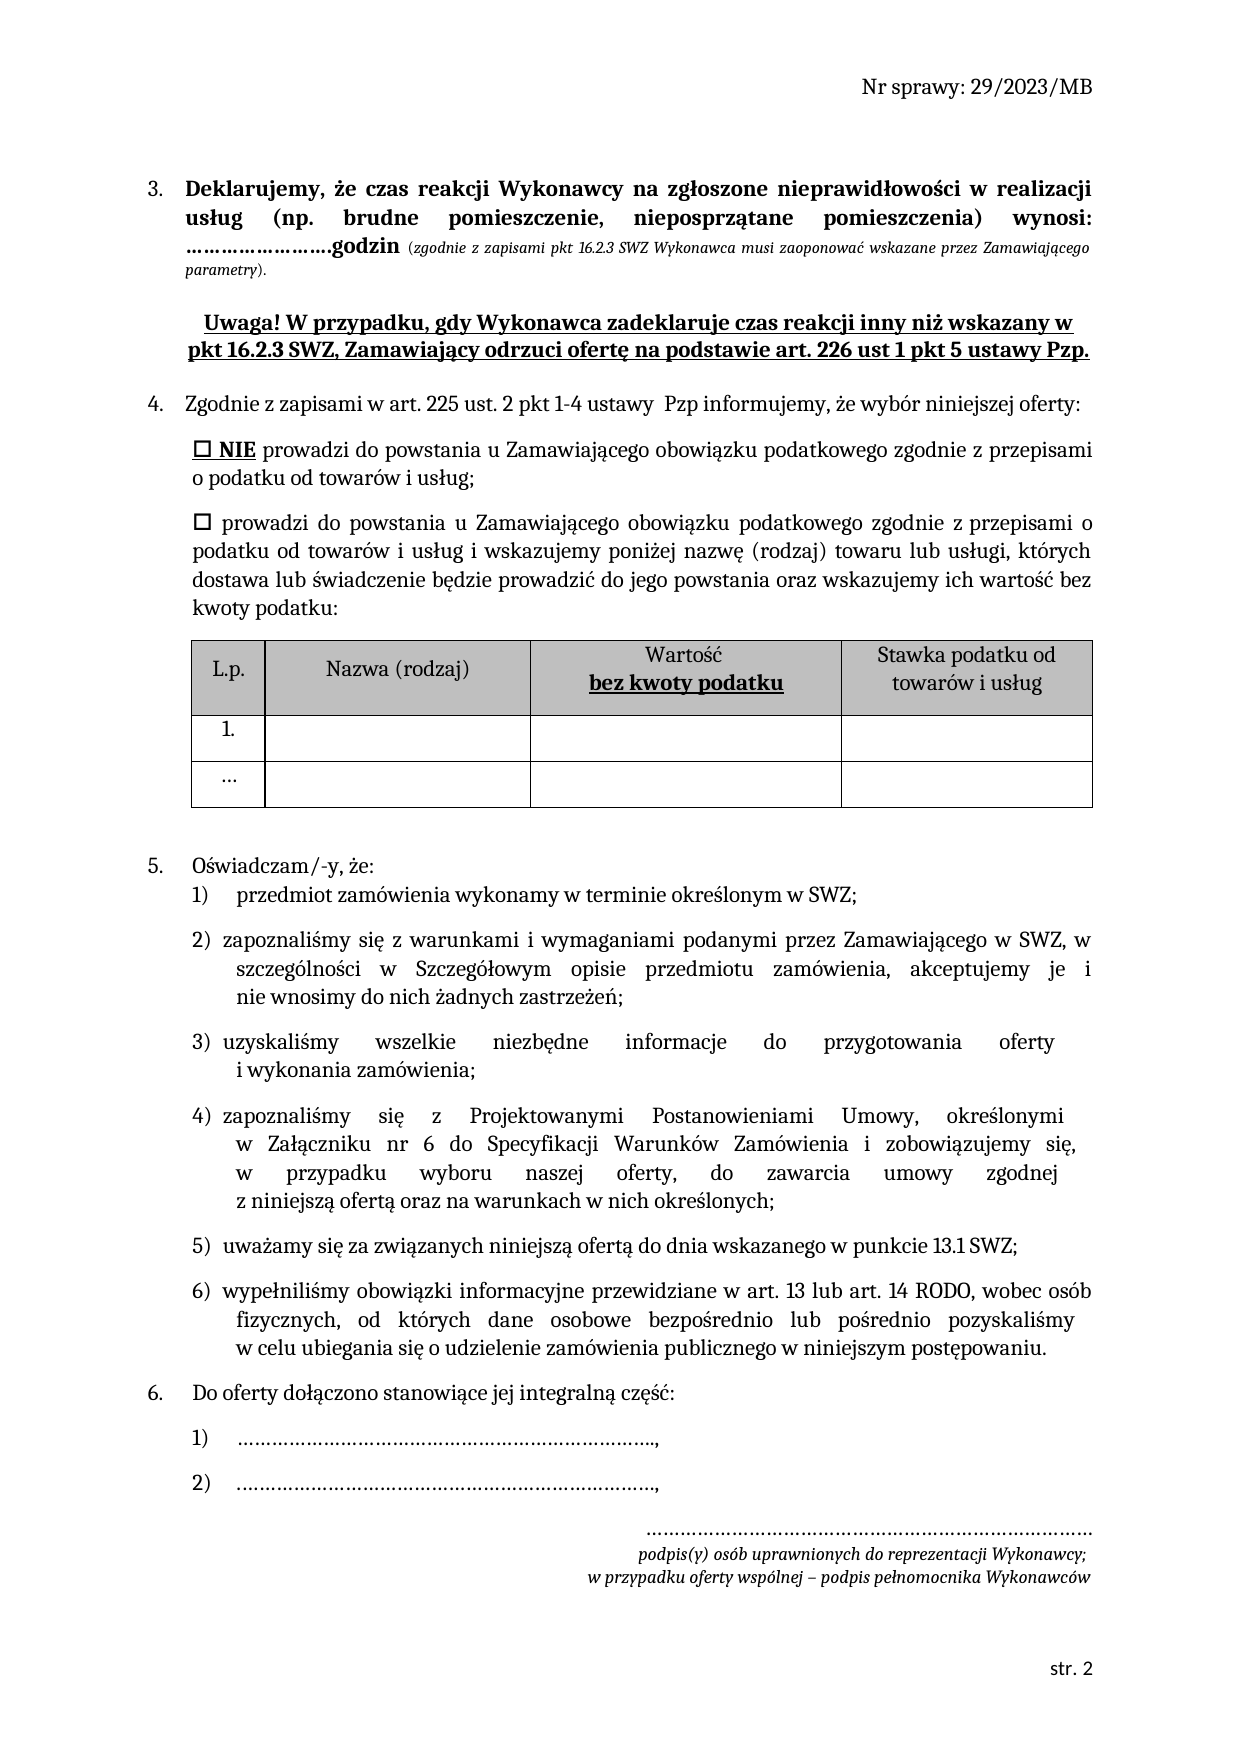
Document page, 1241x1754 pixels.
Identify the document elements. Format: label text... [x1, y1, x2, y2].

list uważamy się za związanych niniejszą ofertą do dnia wskazanego w punkcie 13.1 SWZ; [192, 1233, 1093, 1259]
text …………………………………………………………………… [148, 1515, 1093, 1542]
list Deklarujemy, że czas reakcji Wykonawcy na zgłoszone nieprawidłowości w realizacji usług (np. brudne pomieszczenie, nieposprzątane pomieszczenia) wynosi: …………………….godzin (zgodnie z zapisami pkt 16.2.3 SWZ Wykonawca musi zaoponować wskazane przez Zamawiającego parametry). [148, 176, 1093, 280]
list Uwaga! W przypadku, gdy Wykonawca zadeklaruje czas reakcji inny niż wskazany w pkt 16.2.3 SWZ, Zamawiający odrzuci ofertę na podstawie art. 226 ust 1 pkt 5 ustawy Pzp. [185, 310, 1093, 363]
table_header Stawka podatku od towarów i usług [842, 641, 1092, 715]
list Zgodnie z zapisami w art. 225 ust. 2 pkt 1-4 ustawy Pzp informujemy, że wybór niniejszej oferty: [148, 391, 1093, 418]
table_header Nazwa (rodzaj) [266, 641, 530, 715]
list przedmiot zamówienia wykonamy w terminie określonym w SWZ; [192, 882, 1093, 908]
table_cell [842, 716, 1092, 761]
list ………………………………………………………………., [192, 1425, 1093, 1451]
table_cell [531, 716, 841, 761]
table_cell [266, 762, 530, 807]
list Do oferty dołączono stanowiące jej integralną część: [148, 1380, 1093, 1406]
list zapoznaliśmy się z Projektowanymi Postanowieniami Umowy, określonymi w Załączniku nr 6 do Specyfikacji Warunków Zamówienia i zobowiązujemy się, w przypadku wyboru naszej oferty, do zawarcia umowy zgodnej z niniejszą ofertą oraz na warunkach w nich określonych; [192, 1102, 1093, 1214]
table_cell 1. [192, 716, 264, 761]
list zapoznaliśmy się z warunkami i wymaganiami podanymi przez Zamawiającego w SWZ, w szczególności w Szczegółowym opisie przedmiotu zamówienia, akceptujemy je i nie wnosimy do nich żadnych zastrzeżeń; [192, 927, 1093, 1010]
text prowadzi do powstania u Zamawiającego obowiązku podatkowego zgodnie z przepisami o podatku od towarów i usług i wskazujemy poniżej nazwę (rodzaj) towaru lub usługi, których dostawa lub świadczenie będzie prowadzić do jego powstania oraz wskazujemy ich wartość bez kwoty podatku: [192, 510, 1093, 622]
text NIE prowadzi do powstania u Zamawiającego obowiązku podatkowego zgodnie z przepisami o podatku od towarów i usług; [192, 436, 1093, 491]
list Oświadczam/-y, że: [148, 853, 1093, 880]
table_header L.p. [192, 641, 264, 715]
table_cell … [192, 762, 264, 807]
list uzyskaliśmy wszelkie niezbędne informacje do przygotowania oferty i wykonania zamówienia; [192, 1029, 1093, 1084]
table_cell [531, 762, 841, 807]
list wypełniliśmy obowiązki informacyjne przewidziane w art. 13 lub art. 14 RODO, wobec osób fizycznych, od których dane osobowe bezpośrednio lub pośrednio pozyskaliśmy w celu ubiegania się o udzielenie zamówienia publicznego w niniejszym postępowaniu. [192, 1278, 1093, 1361]
list .………………………………………………………………, [192, 1470, 1093, 1496]
table_cell [266, 716, 530, 761]
table_header Wartość bez kwoty podatku [531, 641, 841, 715]
table_cell [842, 762, 1092, 807]
text podpis(y) osób uprawnionych do reprezentacji Wykonawcy; w przypadku oferty wspólnej – podpis pełnomocnika Wykonawców [148, 1544, 1093, 1588]
